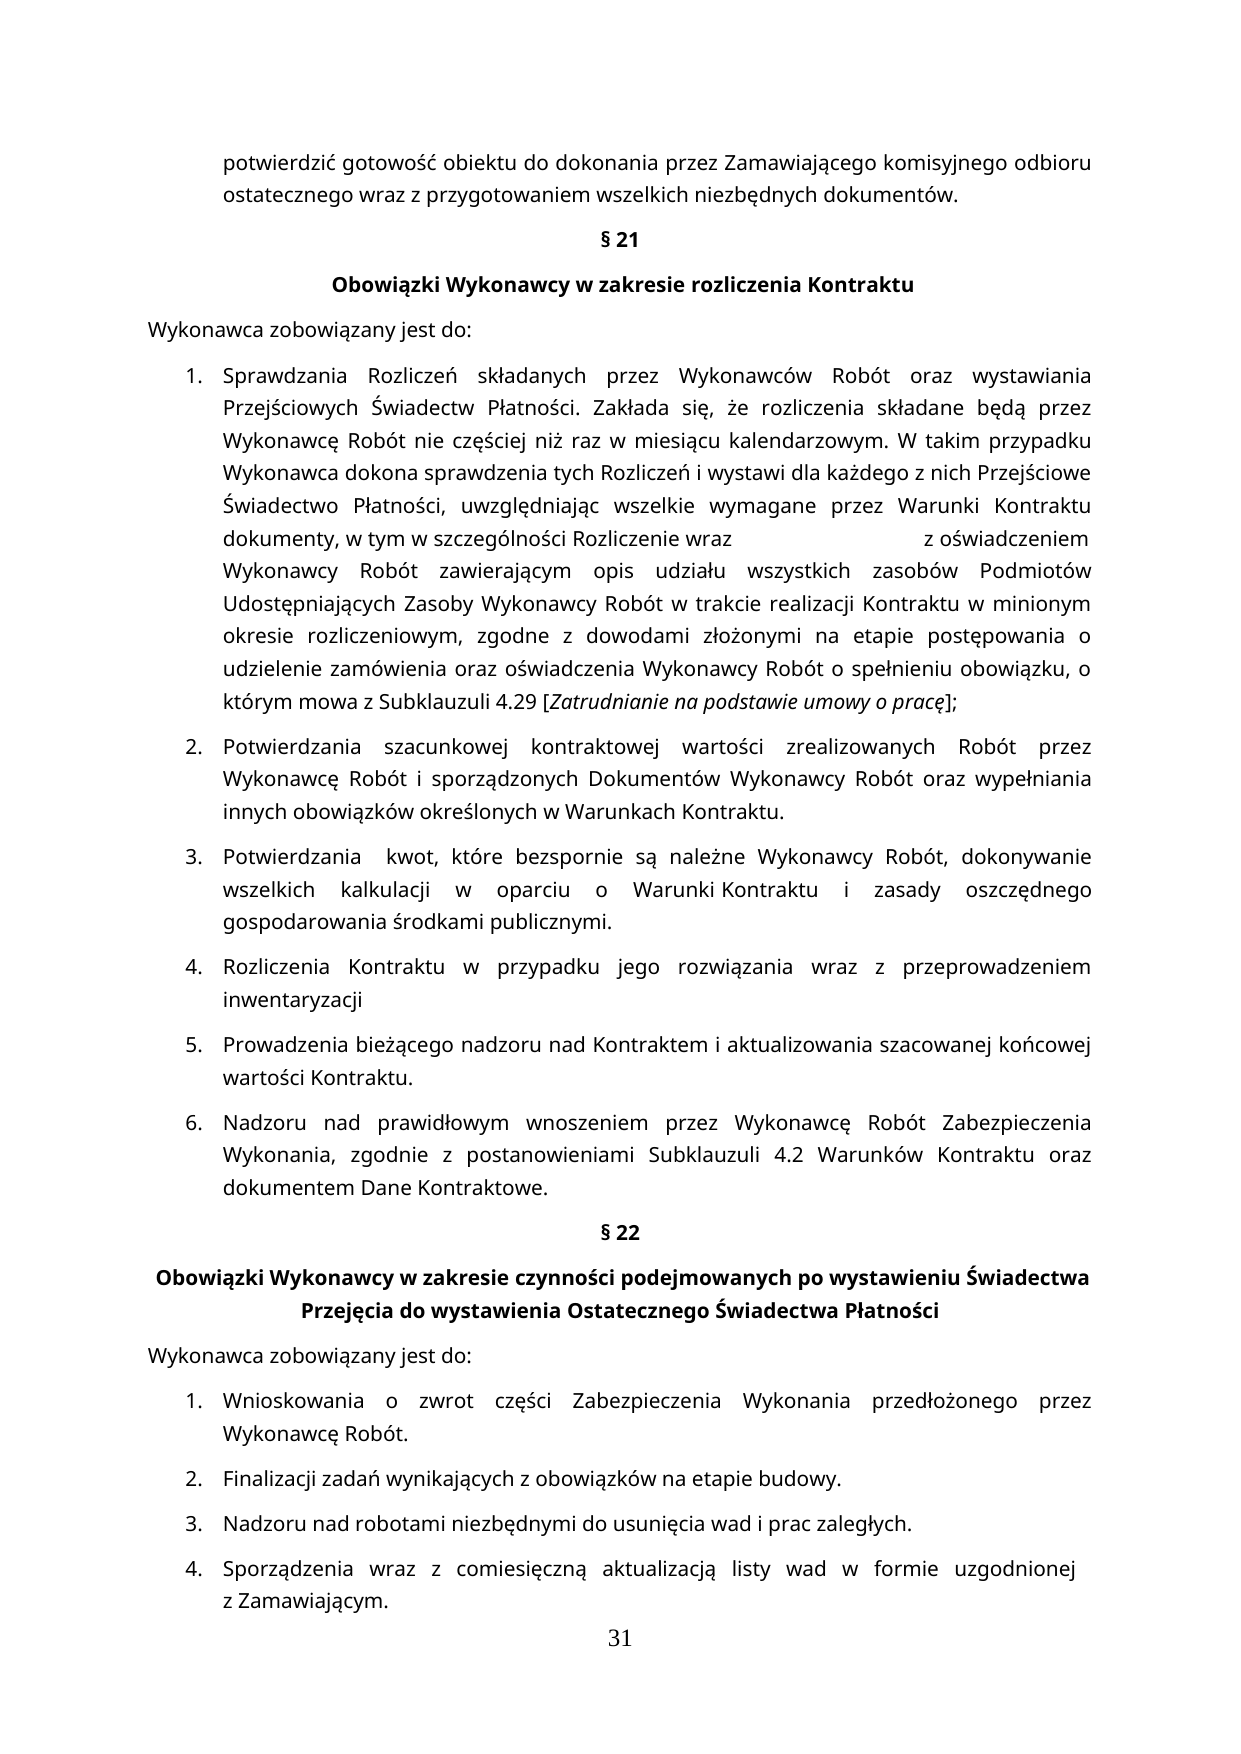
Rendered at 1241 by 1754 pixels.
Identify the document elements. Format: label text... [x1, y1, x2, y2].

list Potwierdzania kwot, które bezspornie są należne Wykonawcy Robót, dokonywanie wszelkich kalkulacji w oparciu o Warunki Kontraktu i zasady oszczędnego gospodarowania środkami publicznymi. [185, 842, 1092, 936]
list Nadzoru nad robotami niezbędnymi do usunięcia wad i prac zaległych. [185, 1509, 1092, 1537]
list § 22 [148, 1218, 1092, 1247]
list Potwierdzania szacunkowej kontraktowej wartości zrealizowanych Robót przez Wykonawcę Robót i sporządzonych Dokumentów Wykonawcy Robót oraz wypełniania innych obowiązków określonych w Warunkach Kontraktu. [185, 732, 1092, 826]
list Wnioskowania o zwrot części Zabezpieczenia Wykonania przedłożonego przez Wykonawcę Robót. [185, 1386, 1092, 1447]
list Obowiązki Wykonawcy w zakresie rozliczenia Kontraktu [148, 271, 1092, 299]
text Wykonawca zobowiązany jest do: [148, 1341, 1092, 1369]
list Rozliczenia Kontraktu w przypadku jego rozwiązania wraz z przeprowadzeniem inwentaryzacji [185, 952, 1092, 1013]
list Sporządzenia wraz z comiesięczną aktualizacją listy wad w formie uzgodnionej z Zamawiającym. [185, 1554, 1092, 1615]
list Finalizacji zadań wynikających z obowiązków na etapie budowy. [185, 1464, 1092, 1492]
list Obowiązki Wykonawcy w zakresie czynności podejmowanych po wystawieniu Świadectwa Przejęcia do wystawienia Ostatecznego Świadectwa Płatności [148, 1263, 1092, 1324]
list Nadzoru nad prawidłowym wnoszeniem przez Wykonawcę Robót Zabezpieczenia Wykonania, zgodnie z postanowieniami Subklauzuli 4.2 Warunków Kontraktu oraz dokumentem Dane Kontraktowe. [185, 1108, 1092, 1202]
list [185, 148, 1092, 209]
list Sprawdzania Rozliczeń składanych przez Wykonawców Robót oraz wystawiania Przejściowych Świadectw Płatności. Zakłada się, że rozliczenia składane będą przez Wykonawcę Robót nie częściej niż raz w miesiącu kalendarzowym. W takim przypadku Wykonawca dokona sprawdzenia tych Rozliczeń i wystawi dla każdego z nich Przejściowe Świadectwo Płatności, uwzględniając wszelkie wymagane przez Warunki Kontraktu dokumenty, w tym w szczególności Rozliczenie wraz z oświadczeniem Wykonawcy Robót zawierającym opis udziału wszystkich zasobów Podmiotów Udostępniających Zasoby Wykonawcy Robót w trakcie realizacji Kontraktu w minionym okresie rozliczeniowym, zgodne z dowodami złożonymi na etapie postępowania o udzielenie zamówienia oraz oświadczenia Wykonawcy Robót o spełnieniu obowiązku, o którym mowa z Subklauzuli 4.29 [Zatrudnianie na podstawie umowy o pracę]; [185, 361, 1092, 715]
text Wykonawca zobowiązany jest do: [148, 316, 1092, 344]
list Prowadzenia bieżącego nadzoru nad Kontraktem i aktualizowania szacowanej końcowej wartości Kontraktu. [185, 1030, 1092, 1091]
list § 21 [148, 225, 1092, 254]
